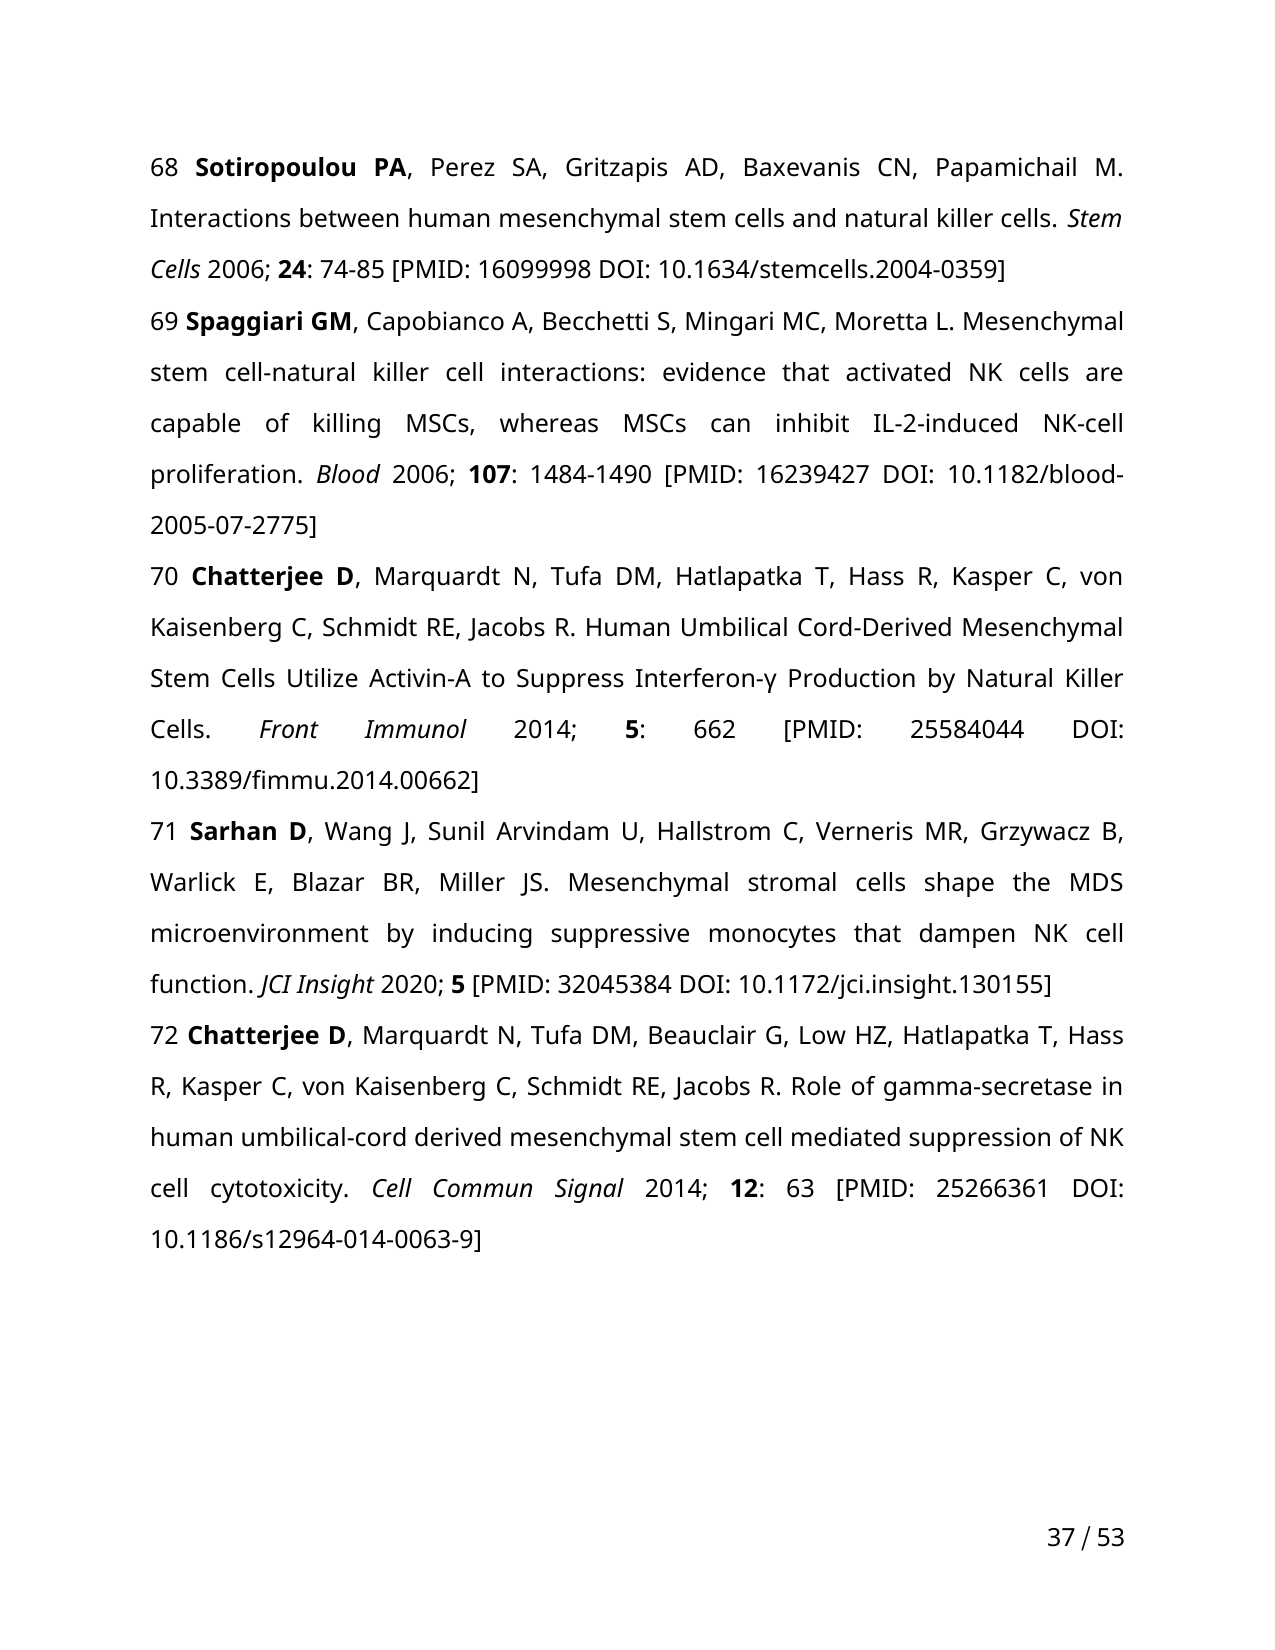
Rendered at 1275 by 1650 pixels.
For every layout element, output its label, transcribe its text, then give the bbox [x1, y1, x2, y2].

text 71 Sarhan D, Wang J, Sunil Arvindam U, Hallstrom C, Verneris MR, Grzywacz B, Warlick E, Blazar BR, Miller JS. Mesenchymal stromal cells shape the MDS microenvironment by inducing suppressive monocytes that dampen NK cell function. JCI Insight 2020; 5 [PMID: 32045384 DOI: 10.1172/jci.insight.130155] [150, 813, 1125, 1001]
text 69 Spaggiari GM, Capobianco A, Becchetti S, Mingari MC, Moretta L. Mesenchymal stem cell-natural killer cell interactions: evidence that activated NK cells are capable of killing MSCs, whereas MSCs can inhibit IL-2-induced NK-cell proliferation. Blood 2006; 107: 1484-1490 [PMID: 16239427 DOI: 10.1182/blood-2005-07-2775] [150, 303, 1125, 541]
text 68 Sotiropoulou PA, Perez SA, Gritzapis AD, Baxevanis CN, Papamichail M. Interactions between human mesenchymal stem cells and natural killer cells. Stem Cells 2006; 24: 74-85 [PMID: 16099998 DOI: 10.1634/stemcells.2004-0359] [150, 150, 1125, 286]
text 70 Chatterjee D, Marquardt N, Tufa DM, Hatlapatka T, Hass R, Kasper C, von Kaisenberg C, Schmidt RE, Jacobs R. Human Umbilical Cord-Derived Mesenchymal Stem Cells Utilize Activin-A to Suppress Interferon-γ Production by Natural Killer Cells. Front Immunol 2014; 5: 662 [PMID: 25584044 DOI: 10.3389/fimmu.2014.00662] [150, 558, 1125, 797]
text 72 Chatterjee D, Marquardt N, Tufa DM, Beauclair G, Low HZ, Hatlapatka T, Hass R, Kasper C, von Kaisenberg C, Schmidt RE, Jacobs R. Role of gamma-secretase in human umbilical-cord derived mesenchymal stem cell mediated suppression of NK cell cytotoxicity. Cell Commun Signal 2014; 12: 63 [PMID: 25266361 DOI: 10.1186/s12964-014-0063-9] [150, 1018, 1125, 1256]
